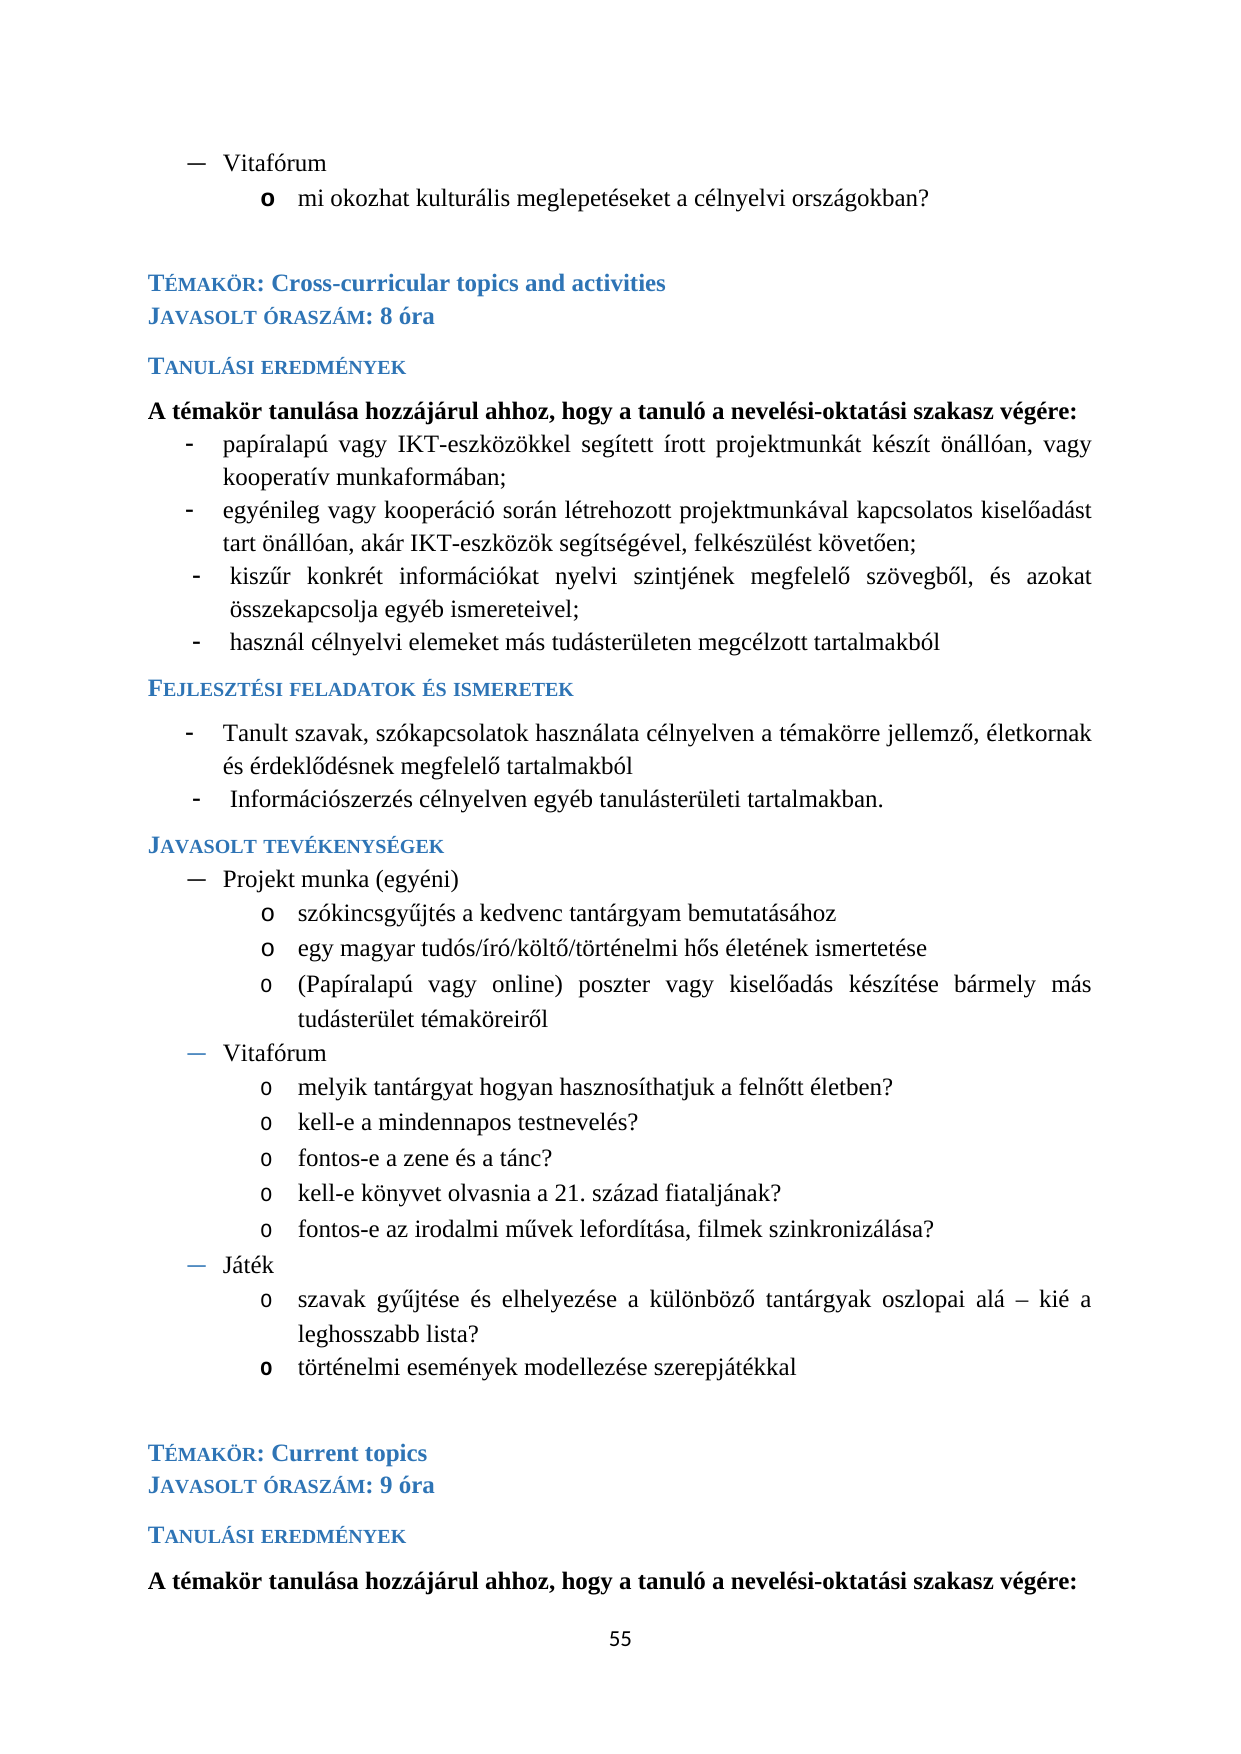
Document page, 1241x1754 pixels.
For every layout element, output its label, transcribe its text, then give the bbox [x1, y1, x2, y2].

subtitle Tanulási eredmények [148, 1520, 1093, 1549]
list Tanult szavak, szókapcsolatok használata célnyelven a témakörre jellemző, életkornak és érdeklődésnek megfelelő tartalmakból [185, 718, 1093, 780]
list melyik tantárgyat hogyan hasznosíthatjuk a felnőtt életben? [260, 1072, 1093, 1103]
list Információszerzés célnyelven egyéb tanulásterületi tartalmakban. [192, 784, 1093, 813]
list szókincsgyűjtés a kedvenc tantárgyam bemutatásához [260, 898, 1093, 929]
text A témakör tanulása hozzájárul ahhoz, hogy a tanuló a nevelési-oktatási szakasz végére: [148, 1566, 1093, 1594]
list szavak gyűjtése és elhelyezése a különböző tantárgyak oszlopai alá – kié a leghosszabb lista? [260, 1284, 1093, 1348]
subtitle Fejlesztési feladatok és ismeretek [148, 673, 1093, 702]
list használ célnyelvi elemeket más tudásterületen megcélzott tartalmakból [192, 627, 1093, 656]
list papíralapú vagy IKT-eszközökkel segített írott projektmunkát készít önállóan, vagy kooperatív munkaformában; [185, 429, 1093, 491]
list Vitafórum [185, 1037, 1093, 1067]
text Témakör: Cross-curricular topics and activities [148, 268, 1093, 297]
list kell-e könyvet olvasnia a 21. század fiataljának? [260, 1178, 1093, 1209]
text Témakör: Current topics [148, 1438, 1093, 1466]
list egyénileg vagy kooperáció során létrehozott projektmunkával kapcsolatos kiselőadást tart önállóan, akár IKT-eszközök segítségével, felkészülést követően; [185, 495, 1093, 557]
list történelmi események modellezése szerepjátékkal [260, 1352, 1093, 1383]
text Javasolt óraszám: 9 óra [148, 1471, 1093, 1499]
list (Papíralapú vagy online) poszter vagy kiselőadás készítése bármely más tudásterület témaköreiről [260, 969, 1093, 1033]
list Projekt munka (egyéni) [185, 863, 1093, 893]
list kiszűr konkrét információkat nyelvi szintjének megfelelő szövegből, és azokat összekapcsolja egyéb ismereteivel; [192, 561, 1093, 623]
list Játék [185, 1249, 1093, 1279]
list kell-e a mindennapos testnevelés? [260, 1107, 1093, 1138]
text Javasolt tevékenységek [148, 830, 1093, 859]
list fontos-e az irodalmi művek lefordítása, filmek szinkronizálása? [260, 1214, 1093, 1244]
subtitle Tanulási eredmények [148, 351, 1093, 379]
text Javasolt óraszám: 8 óra [148, 301, 1093, 330]
list mi okozhat kulturális meglepetéseket a célnyelvi országokban? [260, 183, 1093, 213]
list fontos-e a zene és a tánc? [260, 1143, 1093, 1174]
list egy magyar tudós/író/költő/történelmi hős életének ismertetése [260, 933, 1093, 964]
list Vitafórum [185, 148, 1093, 178]
text A témakör tanulása hozzájárul ahhoz, hogy a tanuló a nevelési-oktatási szakasz végére: [148, 396, 1093, 425]
